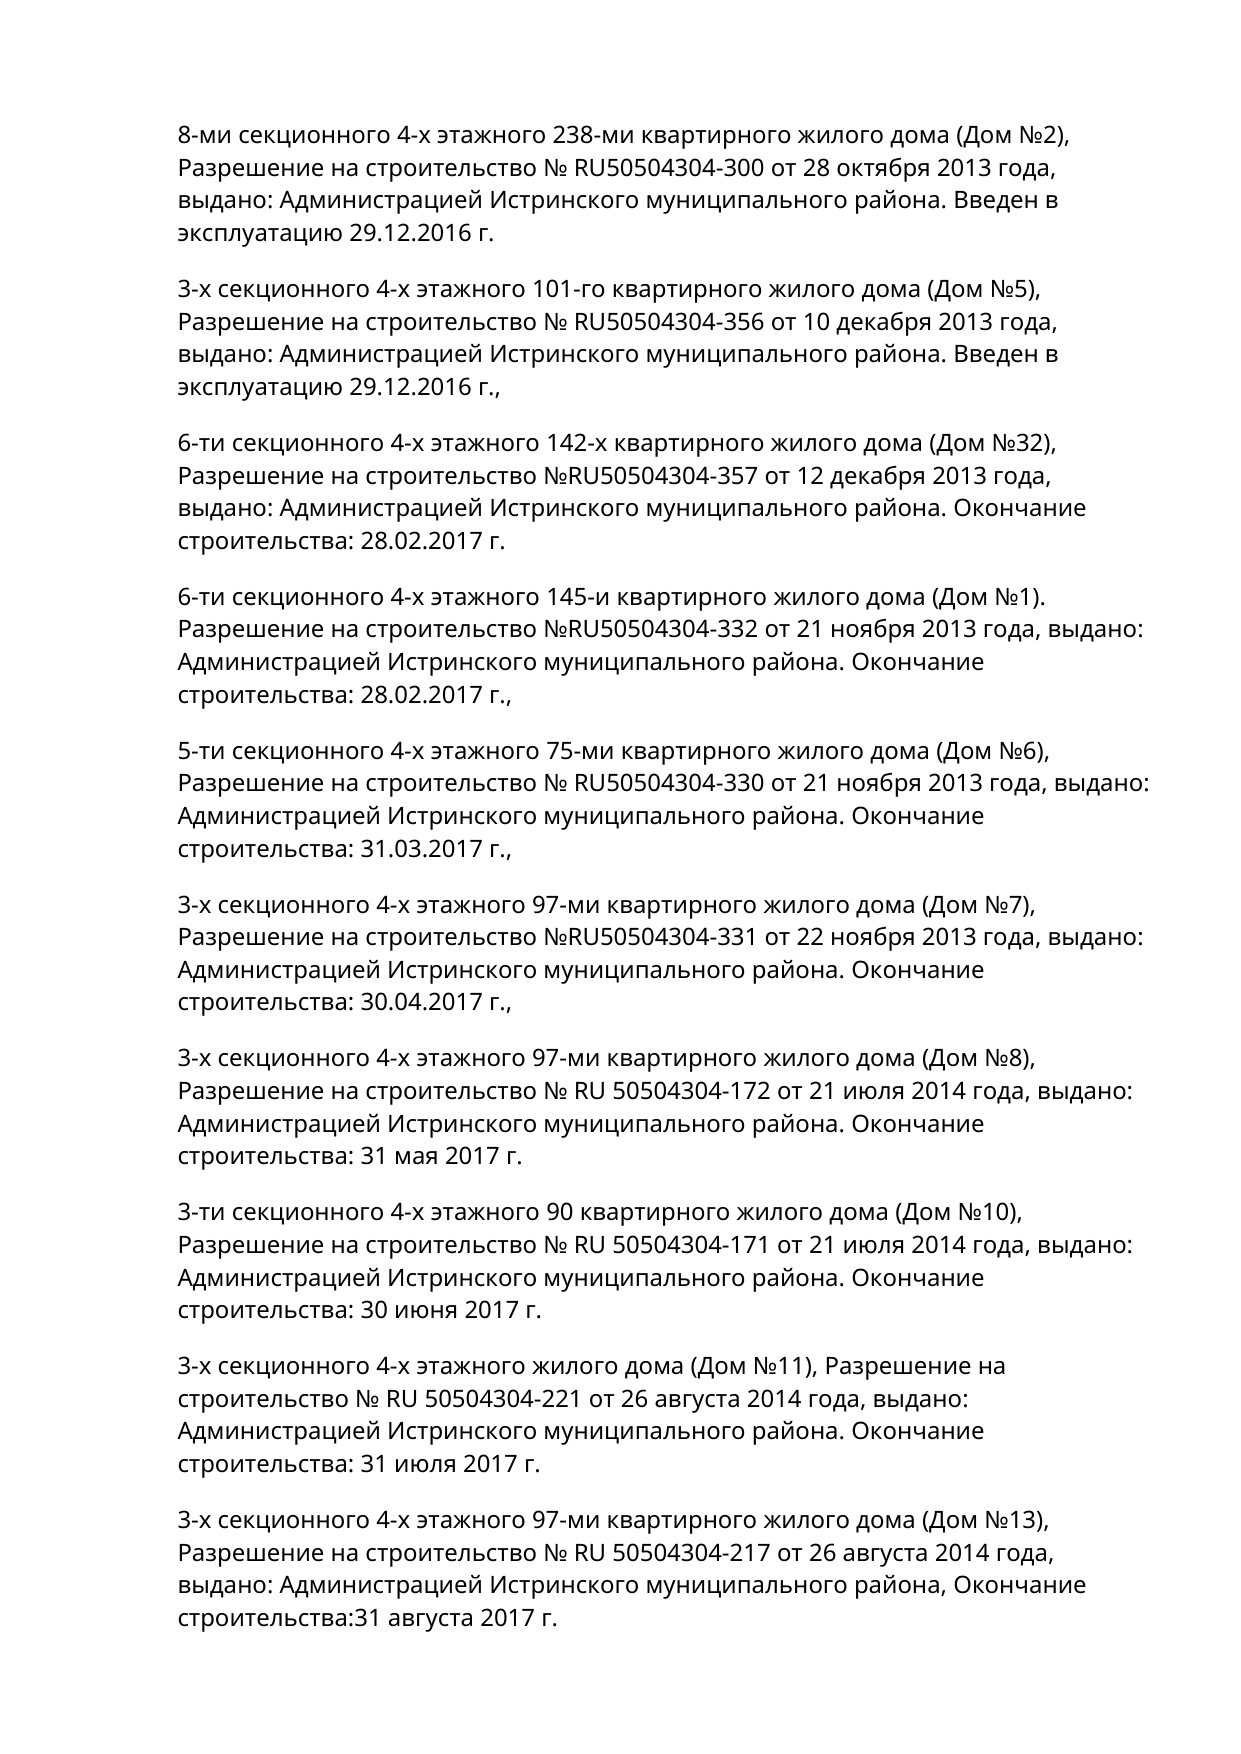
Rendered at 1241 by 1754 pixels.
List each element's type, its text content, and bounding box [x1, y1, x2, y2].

text 3-х секционного 4-х этажного 97-ми квартирного жилого дома (Дом №13), Разрешение на строительство № RU 50504304-217 от 26 августа 2014 года, выдано: Администрацией Истринского муниципального района, Окончание строительства:31 августа 2017 г. [177, 1503, 1152, 1633]
text 3-х секционного 4-х этажного жилого дома (Дом №11), Разрешение на строительство № RU 50504304-221 от 26 августа 2014 года, выдано: Администрацией Истринского муниципального района. Окончание строительства: 31 июля 2017 г. [177, 1349, 1152, 1479]
text 3-х секционного 4-х этажного 97-ми квартирного жилого дома (Дом №7), Разрешение на строительство №RU50504304-331 от 22 ноября 2013 года, выдано: Администрацией Истринского муниципального района. Окончание строительства: 30.04.2017 г., [177, 887, 1152, 1018]
text 5-ти секционного 4-х этажного 75-ми квартирного жилого дома (Дом №6), Разрешение на строительство № RU50504304-330 от 21 ноября 2013 года, выдано: Администрацией Истринского муниципального района. Окончание строительства: 31.03.2017 г., [177, 733, 1152, 864]
text 6-ти секционного 4-х этажного 145-и квартирного жилого дома (Дом №1). Разрешение на строительство №RU50504304-332 от 21 ноября 2013 года, выдано: Администрацией Истринского муниципального района. Окончание строительства: 28.02.2017 г., [177, 580, 1152, 710]
text 6-ти секционного 4-х этажного 142-х квартирного жилого дома (Дом №32), Разрешение на строительство №RU50504304-357 от 12 декабря 2013 года, выдано: Администрацией Истринского муниципального района. Окончание строительства: 28.02.2017 г. [177, 426, 1152, 556]
text 8-ми секционного 4-х этажного 238-ми квартирного жилого дома (Дом №2), Разрешение на строительство № RU50504304-300 от 28 октября 2013 года, выдано: Администрацией Истринского муниципального района. Введен в эксплуатацию 29.12.2016 г. [177, 118, 1152, 248]
text 3-ти секционного 4-х этажного 90 квартирного жилого дома (Дом №10), Разрешение на строительство № RU 50504304-171 от 21 июля 2014 года, выдано: Администрацией Истринского муниципального района. Окончание строительства: 30 июня 2017 г. [177, 1195, 1152, 1326]
text 3-х секционного 4-х этажного 97-ми квартирного жилого дома (Дом №8), Разрешение на строительство № RU 50504304-172 от 21 июля 2014 года, выдано: Администрацией Истринского муниципального района. Окончание строительства: 31 мая 2017 г. [177, 1041, 1152, 1172]
text 3-х секционного 4-х этажного 101-го квартирного жилого дома (Дом №5), Разрешение на строительство № RU50504304-356 от 10 декабря 2013 года, выдано: Администрацией Истринского муниципального района. Введен в эксплуатацию 29.12.2016 г., [177, 272, 1152, 402]
